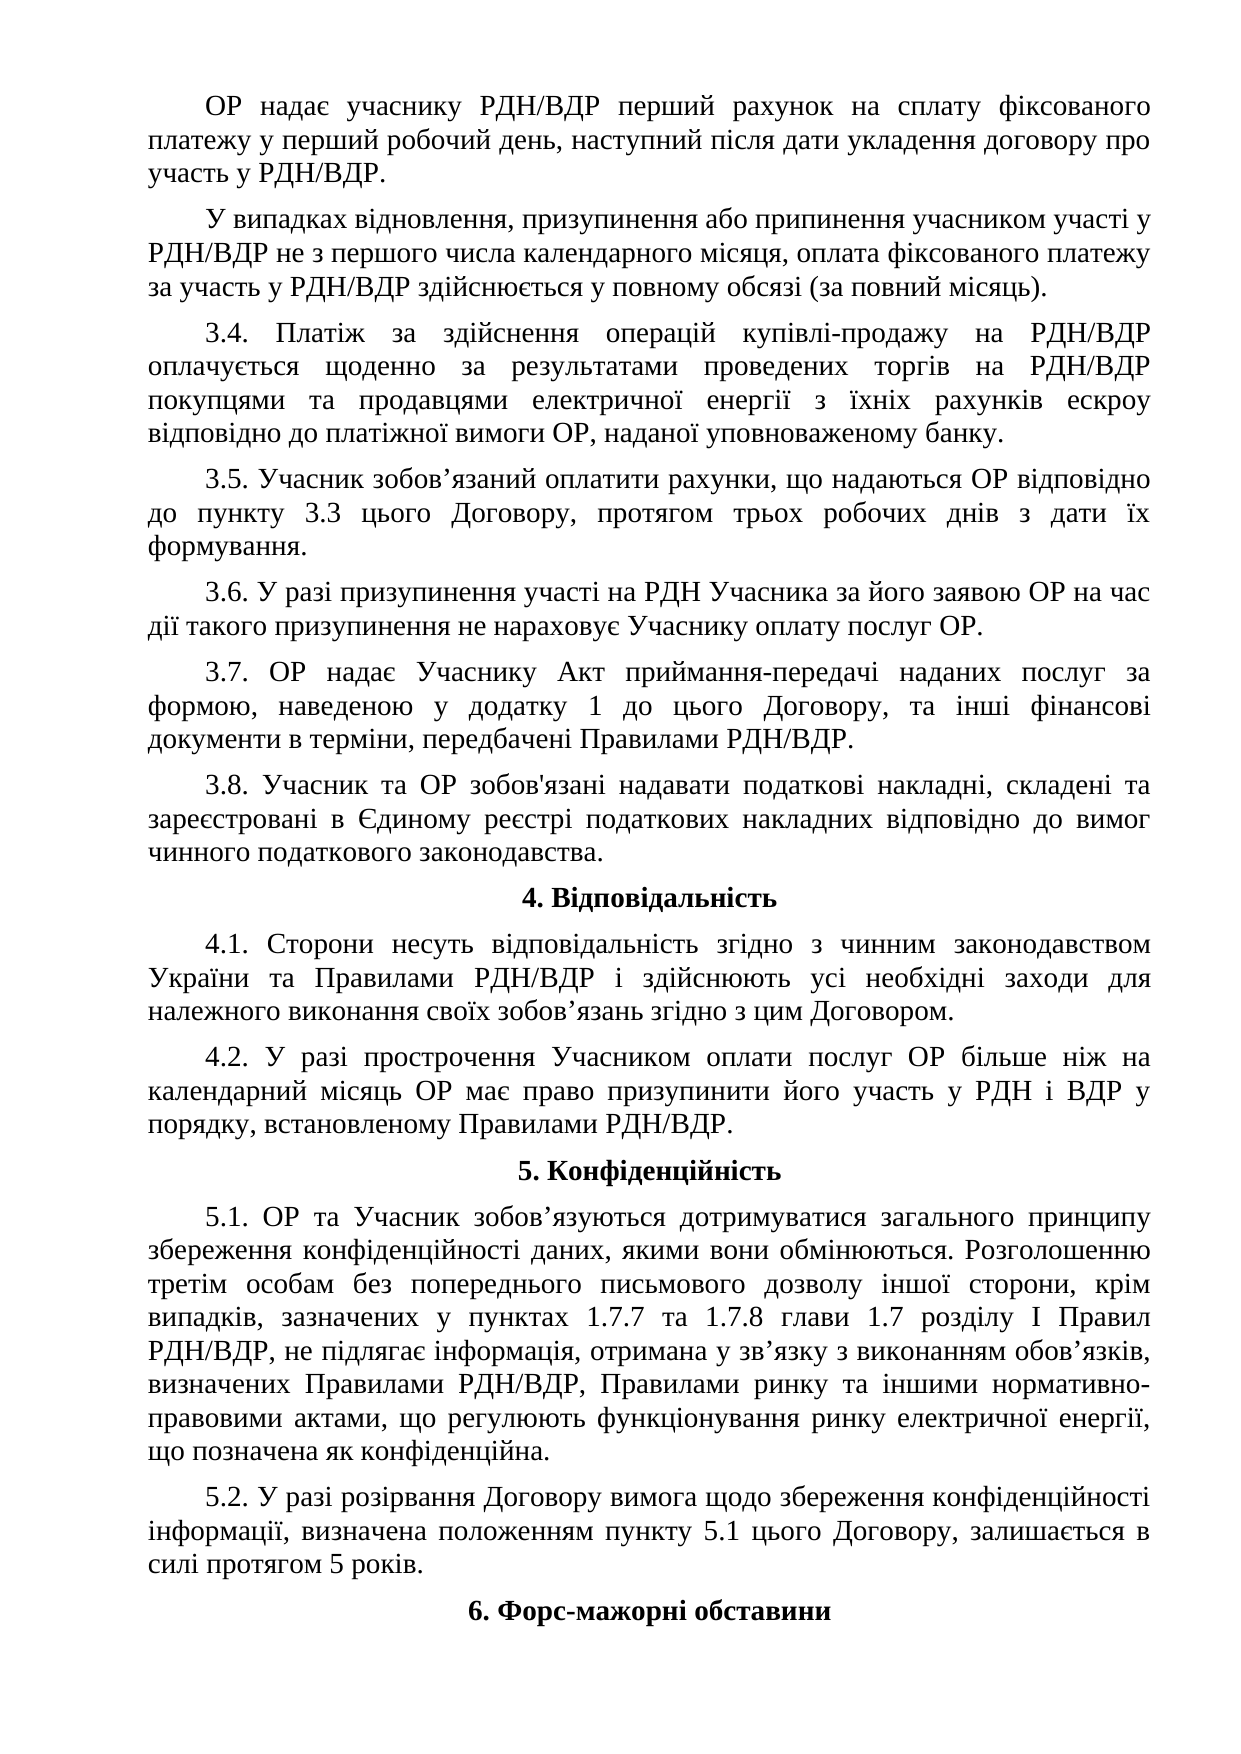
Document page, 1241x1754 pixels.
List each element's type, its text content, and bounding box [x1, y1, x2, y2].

text 5.2. У разі розірвання Договору вимога щодо збереження конфіденційності інформації, визначена положенням пункту 5.1 цього Договору, залишається в силі протягом 5 років. [148, 1479, 1152, 1580]
text 4.2. У разі прострочення Учасником оплати послуг ОР більше ніж на календарний місяць ОР має право призупинити його участь у РДН і ВДР у порядку, встановленому Правилами РДН/ВДР. [148, 1039, 1152, 1140]
text 3.4. Платіж за здійснення операцій купівлі-продажу на РДН/ВДР оплачується щоденно за результатами проведених торгів на РДН/ВДР покупцями та продавцями електричної енергії з їхніх рахунків ескроу відповідно до платіжної вимоги ОР, наданої уповноваженому банку. [148, 315, 1152, 449]
text 4. Відповідальність [148, 880, 1152, 914]
text 3.5. Учасник зобов’язаний оплатити рахунки, що надаються ОР відповідно до пункту 3.3 цього Договору, протягом трьох робочих днів з дати їх формування. [148, 461, 1152, 562]
text 5.1. ОР та Учасник зобов’язуються дотримуватися загального принципу збереження конфіденційності даних, якими вони обмінюються. Розголошенню третім особам без попереднього письмового дозволу іншої сторони, крім випадків, зазначених у пунктах 1.7.7 та 1.7.8 глави 1.7 розділу I Правил РДН/ВДР, не підлягає інформація, отримана у зв’язку з виконанням обов’язків, визначених Правилами РДН/ВДР, Правилами ринку та іншими нормативно-правовими актами, що регулюють функціонування ринку електричної енергії, що позначена як конфіденційна. [148, 1199, 1152, 1467]
text 3.6. У разі призупинення участі на РДН Учасника за його заявою ОР на час дії такого призупинення не нараховує Учаснику оплату послуг ОР. [148, 574, 1152, 642]
text 4.1. Сторони несуть відповідальність згідно з чинним законодавством України та Правилами РДН/ВДР і здійснюють усі необхідні заходи для належного виконання своїх зобов’язань згідно з цим Договором. [148, 926, 1152, 1027]
text 5. Конфіденційність [148, 1153, 1152, 1186]
text 3.8. Учасник та ОР зобов'язані надавати податкові накладні, складені та зареєстровані в Єдиному реєстрі податкових накладних відповідно до вимог чинного податкового законодавства. [148, 767, 1152, 868]
text ОР надає учаснику РДН/ВДР перший рахунок на сплату фіксованого платежу у перший робочий день, наступний після дати укладення договору про участь у РДН/ВДР. [148, 88, 1152, 189]
text У випадках відновлення, призупинення або припинення учасником участі у РДН/ВДР не з першого числа календарного місяця, оплата фіксованого платежу за участь у РДН/ВДР здійснюється у повному обсязі (за повний місяць). [148, 202, 1152, 302]
subtitle 6. Форс-мажорні обставини [148, 1593, 1152, 1626]
text 3.7. ОР надає Учаснику Акт приймання-передачі наданих послуг за формою, наведеною у додатку 1 до цього Договору, та інші фінансові документи в терміни, передбачені Правилами РДН/ВДР. [148, 654, 1152, 755]
